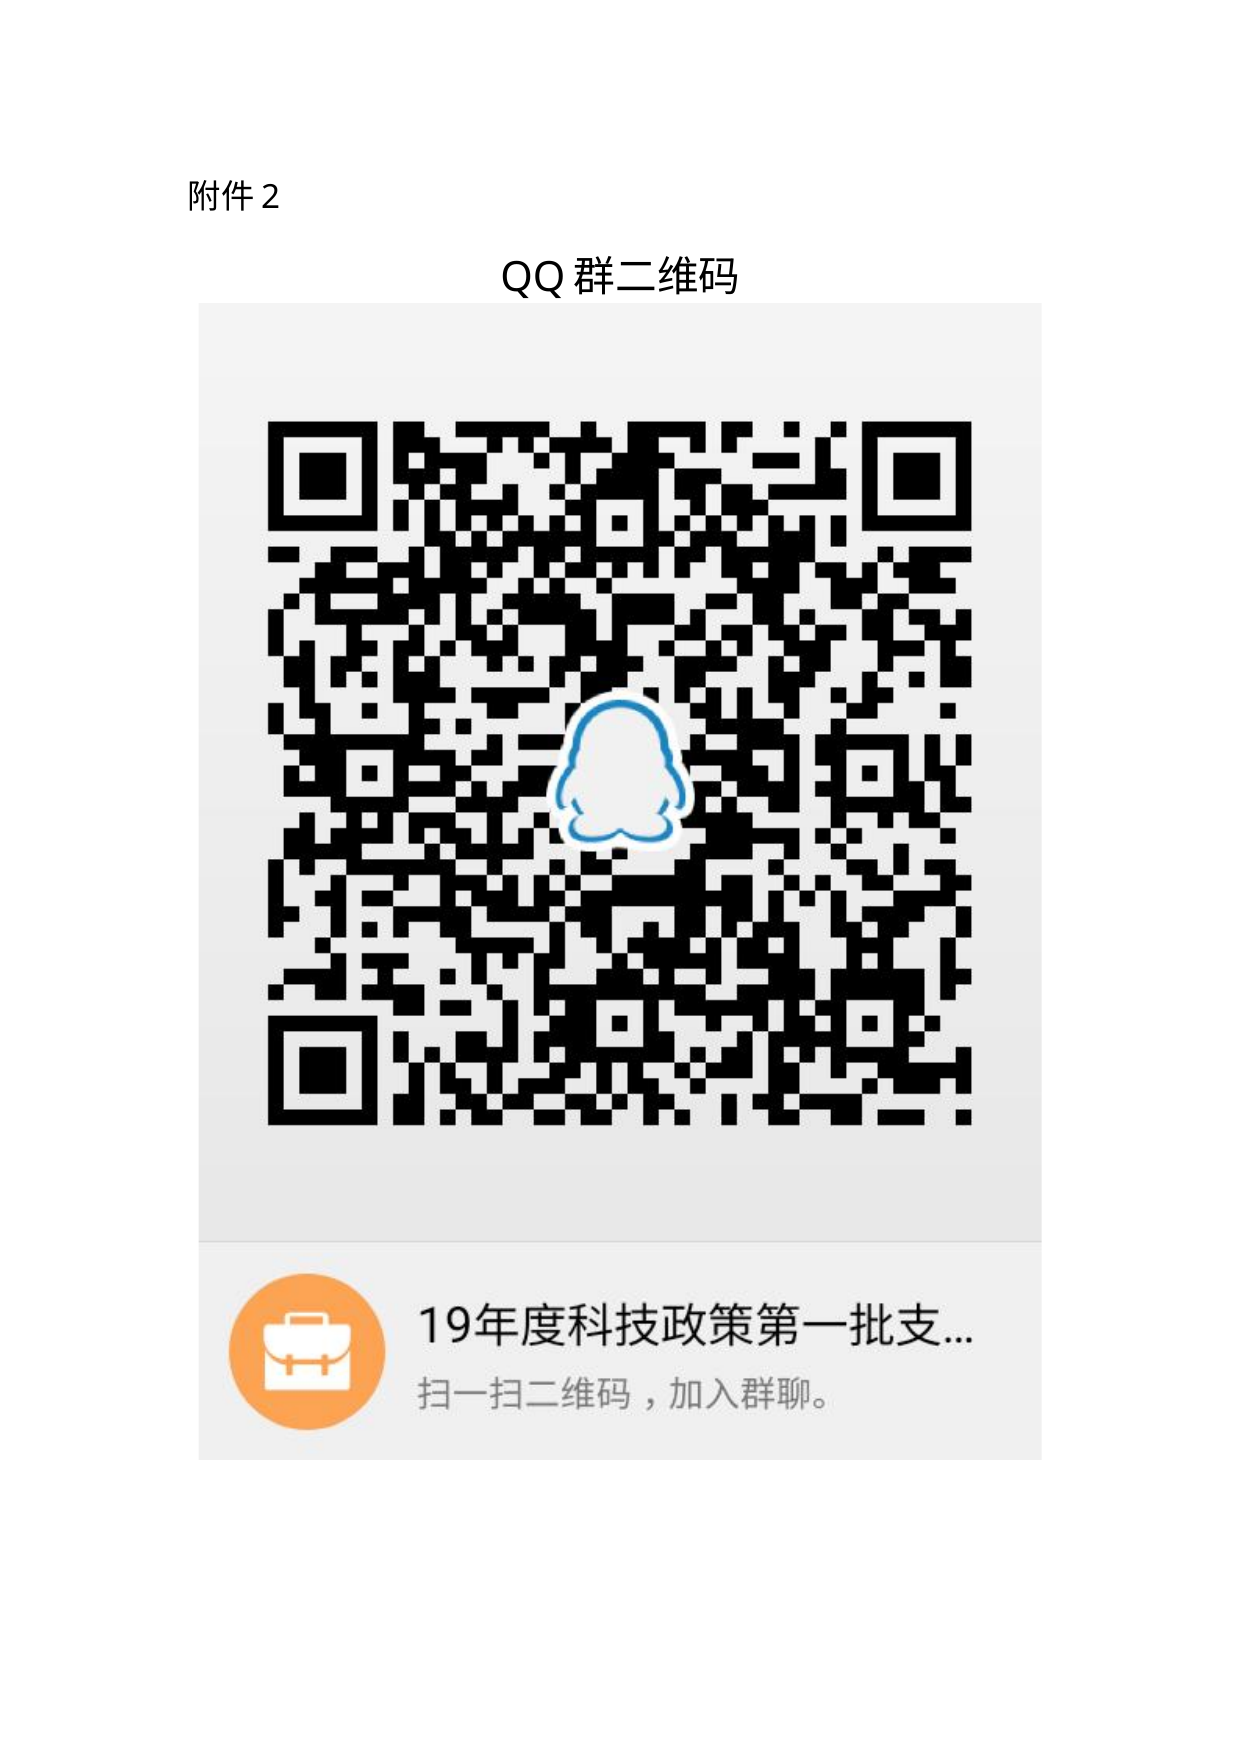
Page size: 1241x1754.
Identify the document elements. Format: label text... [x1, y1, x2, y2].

text QQ群二维码 [187, 243, 1053, 304]
text 附件2 [187, 162, 1053, 227]
picture [198, 303, 1042, 1460]
